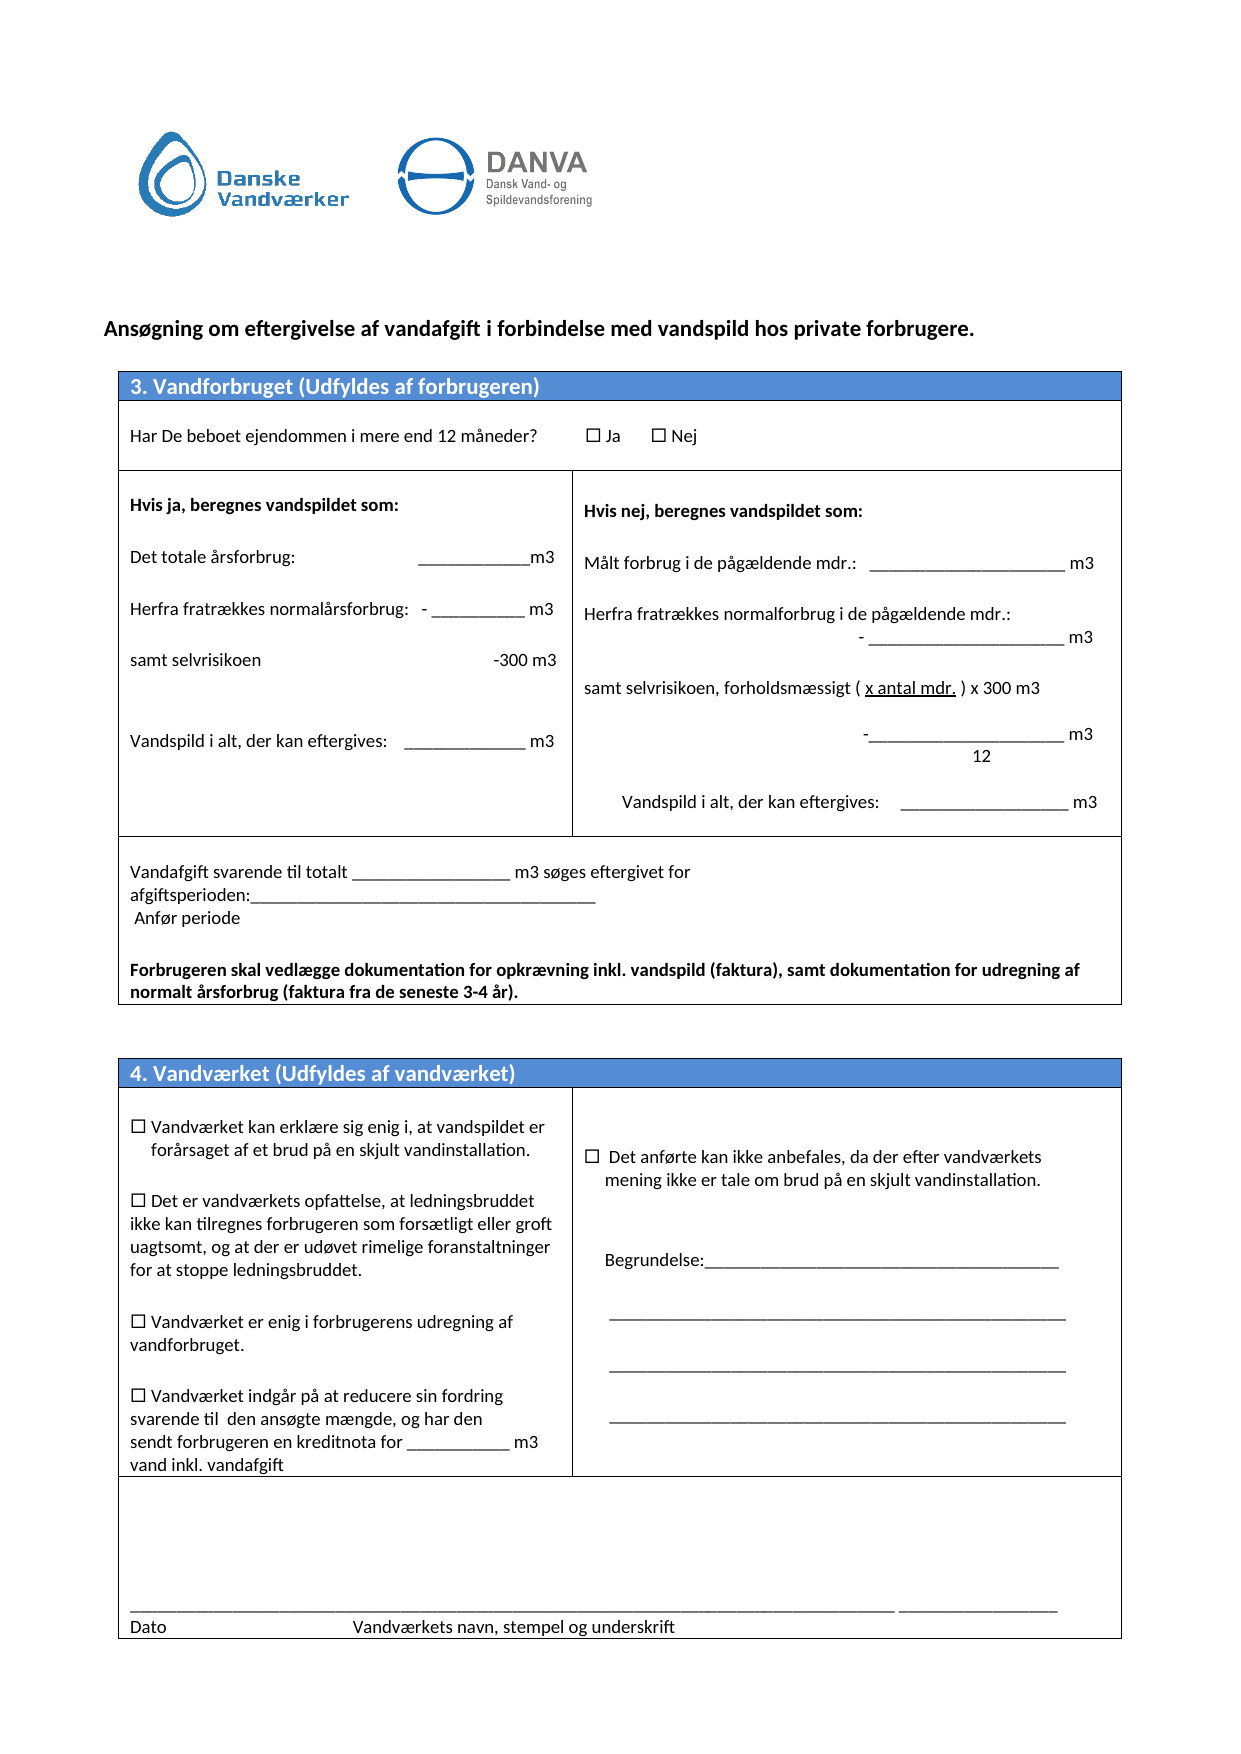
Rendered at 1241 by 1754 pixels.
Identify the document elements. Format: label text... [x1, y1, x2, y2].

table_cell Vandværket kan erklære sig enig i, at vandspildet er forårsaget af et brud på en skjult vandinstallation. Det er vandværkets opfattelse, at ledningsbruddet ikke kan tilregnes forbrugeren som forsætligt eller groft uagtsomt, og at der er udøvet rimelige foranstaltninger for at stoppe ledningsbruddet. Vandværket er enig i forbrugerens udregning af vandforbruget. Vandværket indgår på at reducere sin fordring svarende til den ansøgte mængde, og har den sendt forbrugeren en kreditnota for ___________ m3 vand inkl. vandafgift [119, 1088, 572, 1476]
text Ansøgning om eftergivelse af vandafgift i forbindelse med vandspild hos private forbrugere. [103, 314, 1122, 342]
table_cell Har De beboet ejendommen i mere end 12 måneder? Ja Nej [119, 401, 1121, 469]
picture [118, 112, 367, 236]
picture [397, 128, 598, 219]
table_cell Hvis nej, beregnes vandspildet som: Målt forbrug i de pågældende mdr.: _____________________ m3 Herfra fratrækkes normalforbrug i de pågældende mdr.: - _____________________ m3 samt selvrisikoen, forholdsmæssigt ( x antal mdr. ) x 300 m3 -_____________________ m3 12 Vandspild i alt, der kan eftergives: __________________ m3 [573, 471, 1121, 836]
table_header 4. Vandværket (Udfyldes af vandværket) [119, 1059, 1121, 1087]
table_cell Hvis ja, beregnes vandspildet som: Det totale årsforbrug: ____________m3 Herfra fratrækkes normalårsforbrug: - __________ m3 samt selvrisikoen -300 m3 Vandspild i alt, der kan eftergives: _____________ m3 [119, 471, 572, 836]
table_cell Det anførte kan ikke anbefales, da der efter vandværkets mening ikke er tale om brud på en skjult vandinstallation. Begrundelse:______________________________________ _________________________________________________ _________________________________________________ _________________________________________________ [573, 1088, 1121, 1476]
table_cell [119, 1477, 1121, 1638]
table_header 3. Vandforbruget (Udfyldes af forbrugeren) [119, 372, 1121, 400]
table_cell Vandafgift svarende til totalt _________________ m3 søges eftergivet for afgiftsperioden:_____________________________________ Anfør periode Forbrugeren skal vedlægge dokumentation for opkrævning inkl. vandspild (faktura), samt dokumentation for udregning af normalt årsforbrug (faktura fra de seneste 3-4 år). [119, 837, 1121, 1003]
